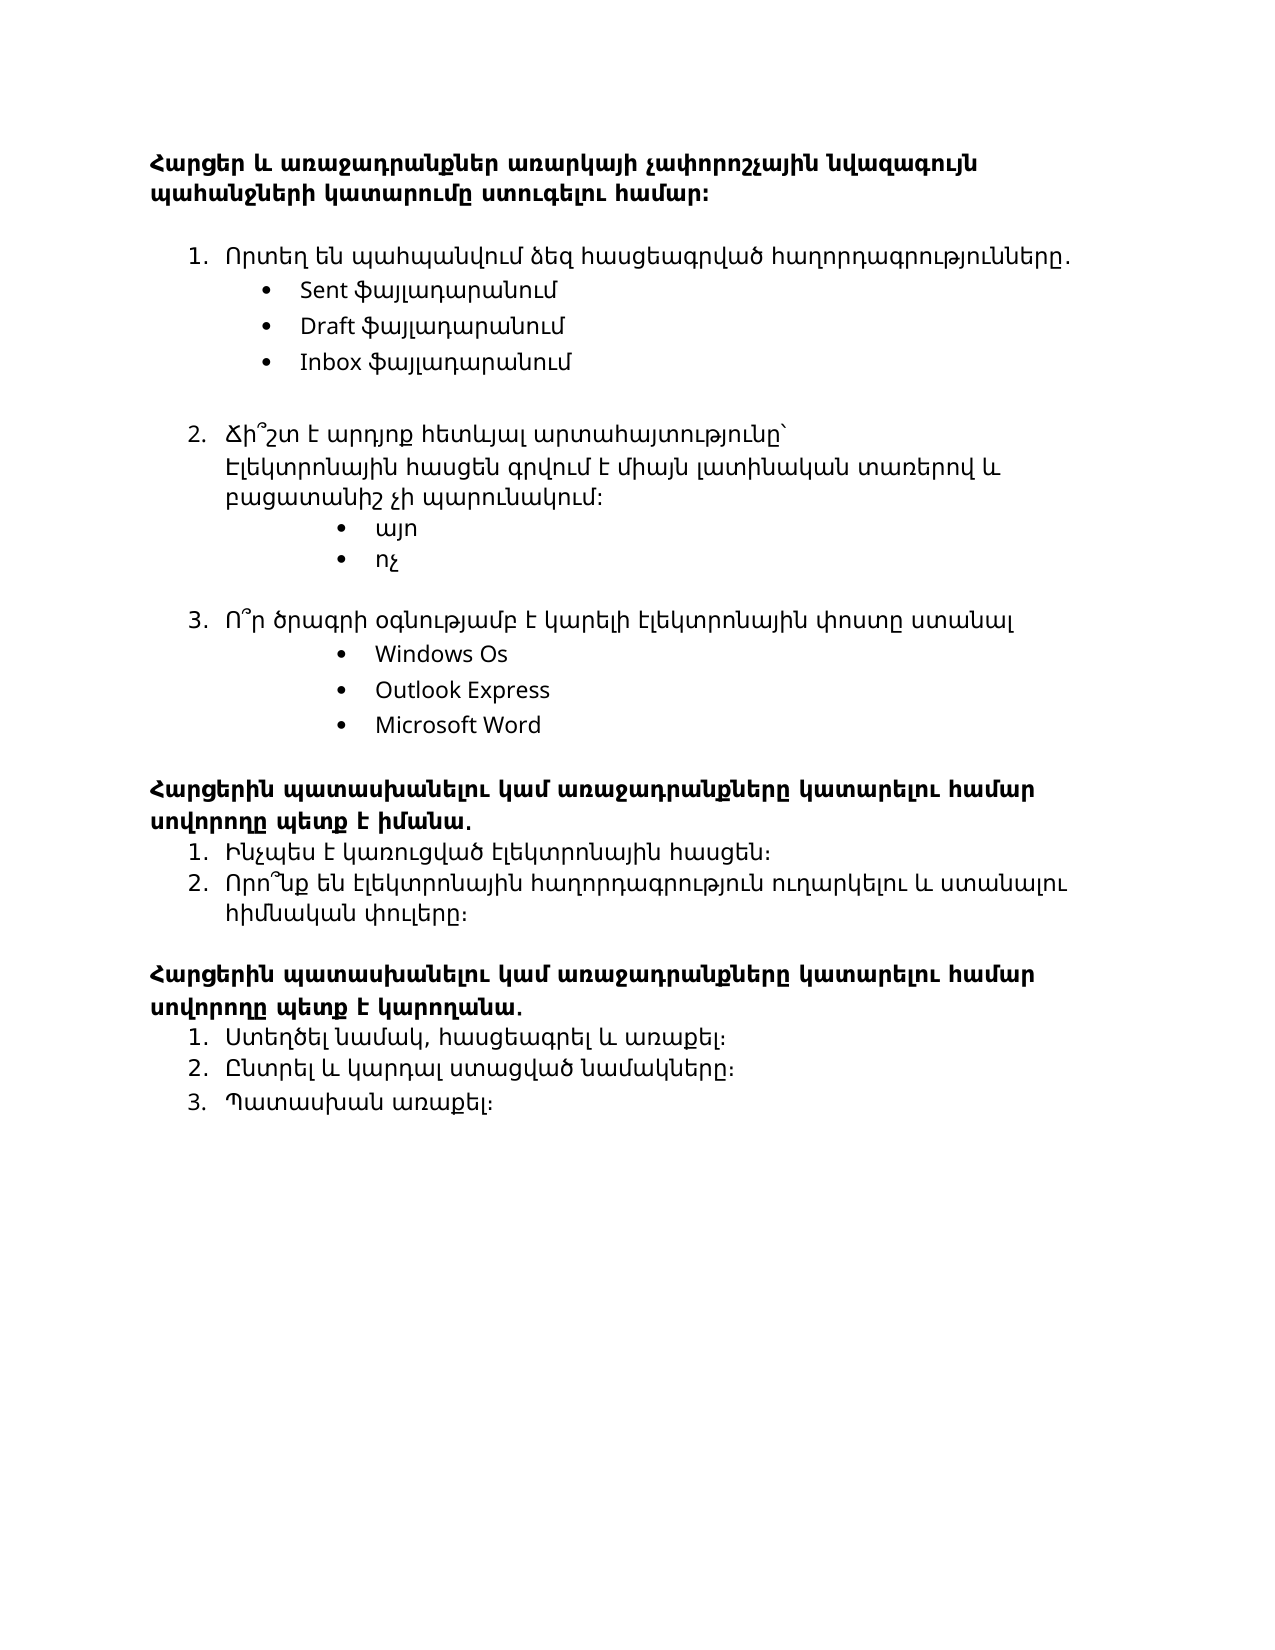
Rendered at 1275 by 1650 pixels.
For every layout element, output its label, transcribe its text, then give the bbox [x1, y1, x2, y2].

list Էլեկտրոնային հասցեն գրվում է միայն լատինական տառերով և բացատանիշ չի պարունակում: [225, 454, 1125, 511]
list Որտեղ են պահպանվում ձեզ հասցեագրված հաղորդագրությունները․ [187, 242, 1125, 270]
text Հարցերին պատասխանելու կամ առաջադրանքները կատարելու համար սովորողը պետք է կարողանա․ [150, 962, 1125, 1020]
text Հարցերին պատասխանելու կամ առաջադրանքները կատարելու համար սովորողը պետք է իմանա․ [150, 776, 1125, 835]
list Inbox ֆայլադարանում [262, 346, 1125, 377]
list Ընտրել և կարդալ ստացված նամակները։ [187, 1055, 1125, 1082]
list Ճի՞շտ է արդյոք հետևյալ արտահայտությունը՝ [187, 418, 1125, 449]
list Sent ֆայլադարանում [262, 274, 1125, 305]
list Draft ֆայլադարանում [262, 310, 1125, 341]
list Outlook Express [337, 673, 1125, 705]
list Որո՞նք են էլեկտրոնային հաղորդագրություն ուղարկելու և ստանալու հիմնական փուլերը։ [187, 870, 1125, 927]
list Ստեղծել նամակ, հասցեագրել և առաքել։ [187, 1024, 1125, 1051]
list Ո՞ր ծրագրի օգնությամբ է կարելի էլեկտրոնային փոստը ստանալ [187, 607, 1125, 634]
list Ինչպես է կառուցված էլեկտրոնային հասցեն։ [187, 839, 1125, 866]
list ոչ [337, 546, 1125, 572]
list Windows Os [337, 638, 1125, 669]
text Հարցեր և առաջադրանքներ առարկայի չափորոշչային նվազագույն պահանջների կատարումը ստուգելու համար։ [150, 150, 1125, 207]
list Microsoft Word [337, 709, 1125, 741]
list այո [337, 515, 1125, 542]
list Պատասխան առաքել։ [187, 1086, 1125, 1117]
